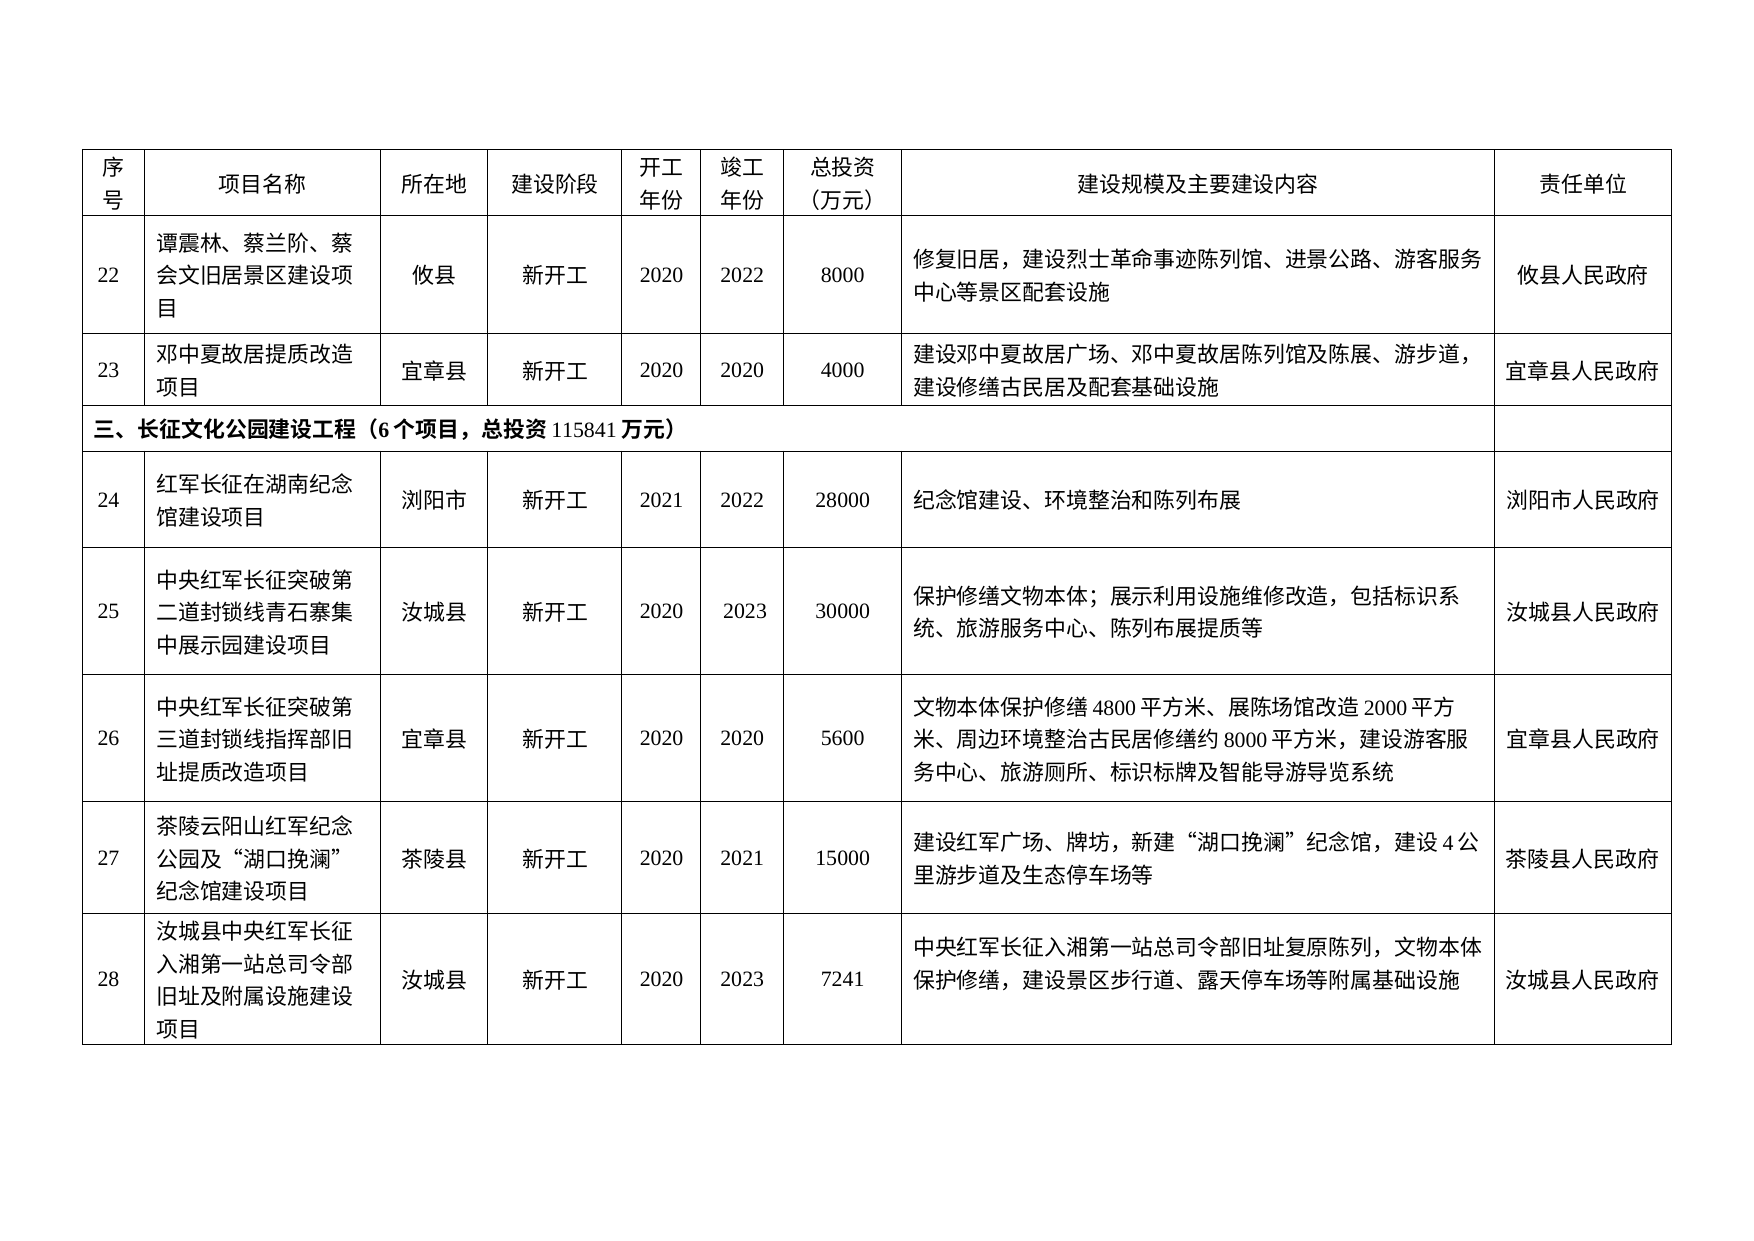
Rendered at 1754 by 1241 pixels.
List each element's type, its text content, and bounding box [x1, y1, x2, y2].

table_cell 2020 [701, 334, 783, 405]
table_cell 纪念馆建设、环境整治和陈列布展 [902, 452, 1494, 547]
table_header 总投资 （万元） [784, 150, 901, 215]
table_cell 茶陵县 [381, 802, 487, 913]
table_cell 2022 [701, 452, 783, 547]
table_cell 2021 [622, 452, 700, 547]
table_cell 2020 [701, 675, 783, 801]
table_cell 中央红军长征突破第三道封锁线指挥部旧址提质改造项目 [145, 675, 380, 801]
table_header 建设规模及主要建设内容 [902, 150, 1494, 215]
table_cell 2020 [622, 802, 700, 913]
table_cell [83, 675, 144, 801]
table_header 开工 年份 [622, 150, 700, 215]
table_cell [83, 216, 144, 333]
table_cell 2020 [622, 216, 700, 333]
table_cell [83, 548, 144, 674]
table_cell 汝城县人民政府 [1495, 548, 1671, 674]
table_cell 2023 [701, 548, 783, 674]
table_cell 谭震林、蔡兰阶、蔡会文旧居景区建设项目 [145, 216, 380, 333]
table_cell 新开工 [488, 216, 621, 333]
table_cell 2023 [701, 914, 783, 1044]
table_cell 汝城县 [381, 548, 487, 674]
table_cell 2021 [701, 802, 783, 913]
table_cell 新开工 [488, 802, 621, 913]
table_cell 新开工 [488, 914, 621, 1044]
table_cell 5600 [784, 675, 901, 801]
table_cell 2020 [622, 334, 700, 405]
table_cell 宜章县 [381, 675, 487, 801]
table_cell [83, 334, 144, 405]
table_cell 攸县 [381, 216, 487, 333]
table_cell 中央红军长征入湘第一站总司令部旧址复原陈列，文物本体保护修缮，建设景区步行道、露天停车场等附属基础设施 [902, 914, 1494, 1044]
table_cell [83, 802, 144, 913]
table_cell 15000 [784, 802, 901, 913]
table_cell [83, 452, 144, 547]
table_cell 浏阳市 [381, 452, 487, 547]
table_cell 新开工 [488, 452, 621, 547]
table_cell 2020 [622, 548, 700, 674]
table_header 所在地 [381, 150, 487, 215]
table_header 建设阶段 [488, 150, 621, 215]
table_cell 30000 [784, 548, 901, 674]
table_cell 汝城县人民政府 [1495, 914, 1671, 1044]
table_cell 茶陵云阳山红军纪念公园及“湖口挽澜”纪念馆建设项目 [145, 802, 380, 913]
table_cell 宜章县人民政府 [1495, 334, 1671, 405]
table_cell 建设邓中夏故居广场、邓中夏故居陈列馆及陈展、游步道，建设修缮古民居及配套基础设施 [902, 334, 1494, 405]
table_header 责任单位 [1495, 150, 1671, 215]
table_header 项目名称 [145, 150, 380, 215]
table_cell 浏阳市人民政府 [1495, 452, 1671, 547]
table_cell 新开工 [488, 334, 621, 405]
table_cell 4000 [784, 334, 901, 405]
table_cell 宜章县 [381, 334, 487, 405]
table_cell 茶陵县人民政府 [1495, 802, 1671, 913]
table_cell 2020 [622, 914, 700, 1044]
table_cell 2020 [622, 675, 700, 801]
table_cell 28000 [784, 452, 901, 547]
table_cell 7241 [784, 914, 901, 1044]
table_cell 保护修缮文物本体；展示利用设施维修改造，包括标识系统、旅游服务中心、陈列布展提质等 [902, 548, 1494, 674]
table_cell 红军长征在湖南纪念馆建设项目 [145, 452, 380, 547]
table_cell 修复旧居，建设烈士革命事迹陈列馆、进景公路、游客服务中心等景区配套设施 [902, 216, 1494, 333]
table_cell 8000 [784, 216, 901, 333]
table_cell 建设红军广场、牌坊，新建“湖口挽澜”纪念馆，建设4公里游步道及生态停车场等 [902, 802, 1494, 913]
table_cell 邓中夏故居提质改造项目 [145, 334, 380, 405]
table_cell 攸县人民政府 [1495, 216, 1671, 333]
table_cell 中央红军长征突破第二道封锁线青石寨集中展示园建设项目 [145, 548, 380, 674]
table_cell 新开工 [488, 548, 621, 674]
table_cell 汝城县 [381, 914, 487, 1044]
table_cell 宜章县人民政府 [1495, 675, 1671, 801]
table_cell 三、长征文化公园建设工程（6个项目，总投资115841万元） [83, 406, 1494, 451]
table_cell 文物本体保护修缮4800平方米、展陈场馆改造2000平方米、周边环境整治古民居修缮约8000平方米，建设游客服务中心、旅游厕所、标识标牌及智能导游导览系统 [902, 675, 1494, 801]
table_cell 汝城县中央红军长征入湘第一站总司令部旧址及附属设施建设项目 [145, 914, 380, 1044]
table_header 序号 [83, 150, 144, 215]
table_header 竣工 年份 [701, 150, 783, 215]
table_cell [1495, 406, 1671, 451]
table_cell [83, 914, 144, 1044]
table_cell 2022 [701, 216, 783, 333]
table_cell 新开工 [488, 675, 621, 801]
